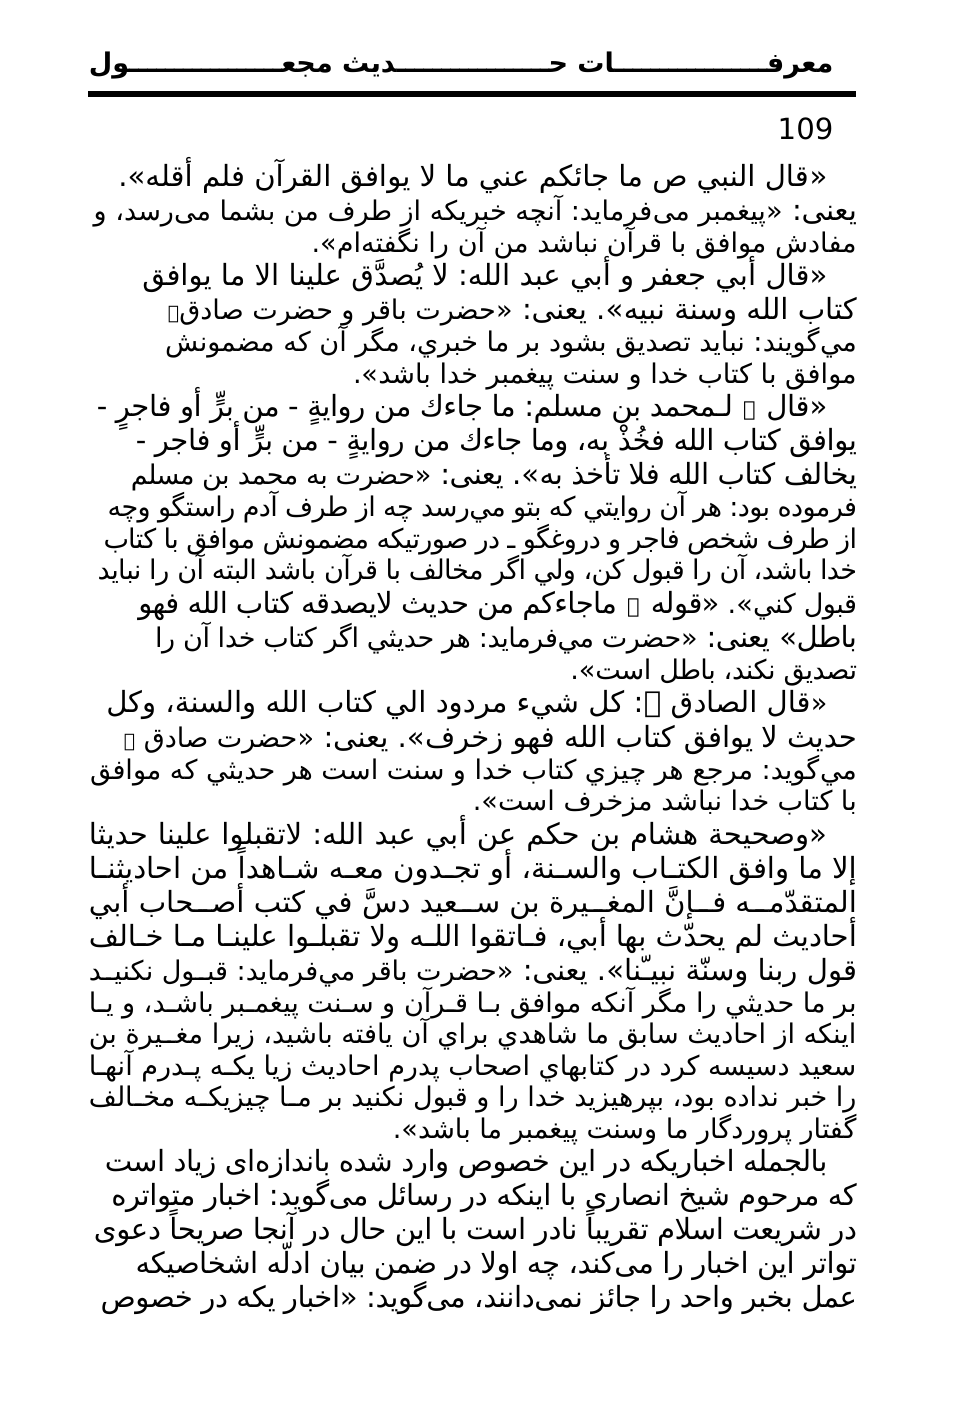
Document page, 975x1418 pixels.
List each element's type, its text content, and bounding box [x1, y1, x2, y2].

text «قال النبي ص ما جائكم عني ما لا يوافق القرآن فلم أقله». یعنی: «پیغمبر می‌فرماید: آنچه خبریكه از طرف من بشما می‌رسد، و مفادش موافق با قرآن نباشد من آن را نگفته‌ام». [89, 159, 857, 259]
text «قال أبي جعفر و أبي عبد الله: لا يُصدَّق علينا الا ما يوافق كتاب الله وسنة نبيه». یعنی: «حضرت باقر و حضرت صادق مي‌گويند: نبايد تصديق بشود بر ما خبري، مگر آن كه مضمونش موافق با كتاب خدا و سنت پيغمبر خدا باشد». [89, 259, 857, 390]
text «وصحيحة هشام بن حكم عن أبي عبد الله: لاتقبلوا علينا حديثا إلا ما وافق الكتاب والسنة، أو تجدون معه شاهداً من احاديثنا المتقدّمه فإنَّ المغيرة بن سعيد دسَّ في كتب أصحاب أبي أحاديث لم يحدّث بها أبي، فاتقوا الله ولا تقبلوا علينا ما خالف قول ربنا وسنّة نبيـّنا». یعنی: «حضرت باقر مي‌فرمايد: قبول نكنيد بر ما حديثي را مگر آنكه موافق با قرآن و سنت پيغمبر باشد، و يا اينكه از احاديث سابق ما شاهدي براي آن يافته باشيد، زيرا مغيرة بن سعيد دسيسه كرد در كتابهاي اصحاب پدرم احاديث زيا يكه پدرم آنها را خبر نداده بود، بپرهيزيد خدا را و قبول نكنيد بر ما چيزيكه مخالف گفتار پروردگار ما وسنت پيغمبر ما باشد». [89, 817, 857, 1145]
text «قال لـمحمد بن مسلم: ما جاءك من روايةٍ - من برٍّ أو فاجرٍ - يوافق كتاب الله فخُذْ به، وما جاءك من روايةٍ - من برٍّ أو فاجر - يخالف كتاب الله فلا تأخذ به». یعنی: «حضرت به محمد بن مسلم فرموده بود: هر آن روايتي كه بتو مي‌رسد چه از طرف آدم راستگو وچه از طرف شخص فاجر و دروغگو ـ در صورتيكه مضمونش موافق با كتاب خدا باشد، آن را قبول كن، ولي اگر مخالف با قرآن باشد البته آن را نبايد قبول كني». «قوله ماجاءكم من حديث لايصدقه كتاب الله فهو باطل» یعنی: «حضرت مي‌فرمايد: هر حديثي اگر كتاب خدا آن را تصديق نكند، باطل است». [89, 390, 857, 686]
text «قال الصادق : كل شيء مردود الي كتاب الله والسنة، وكل حديث لا يوافق كتاب الله فهو زخرف». یعنی: «حضرت صادق مي‌گويد: مرجع هر چيزي كتاب خدا و سنت است هر حديثي كه موافق با كتاب خدا نباشد مزخرف است». [89, 686, 857, 817]
